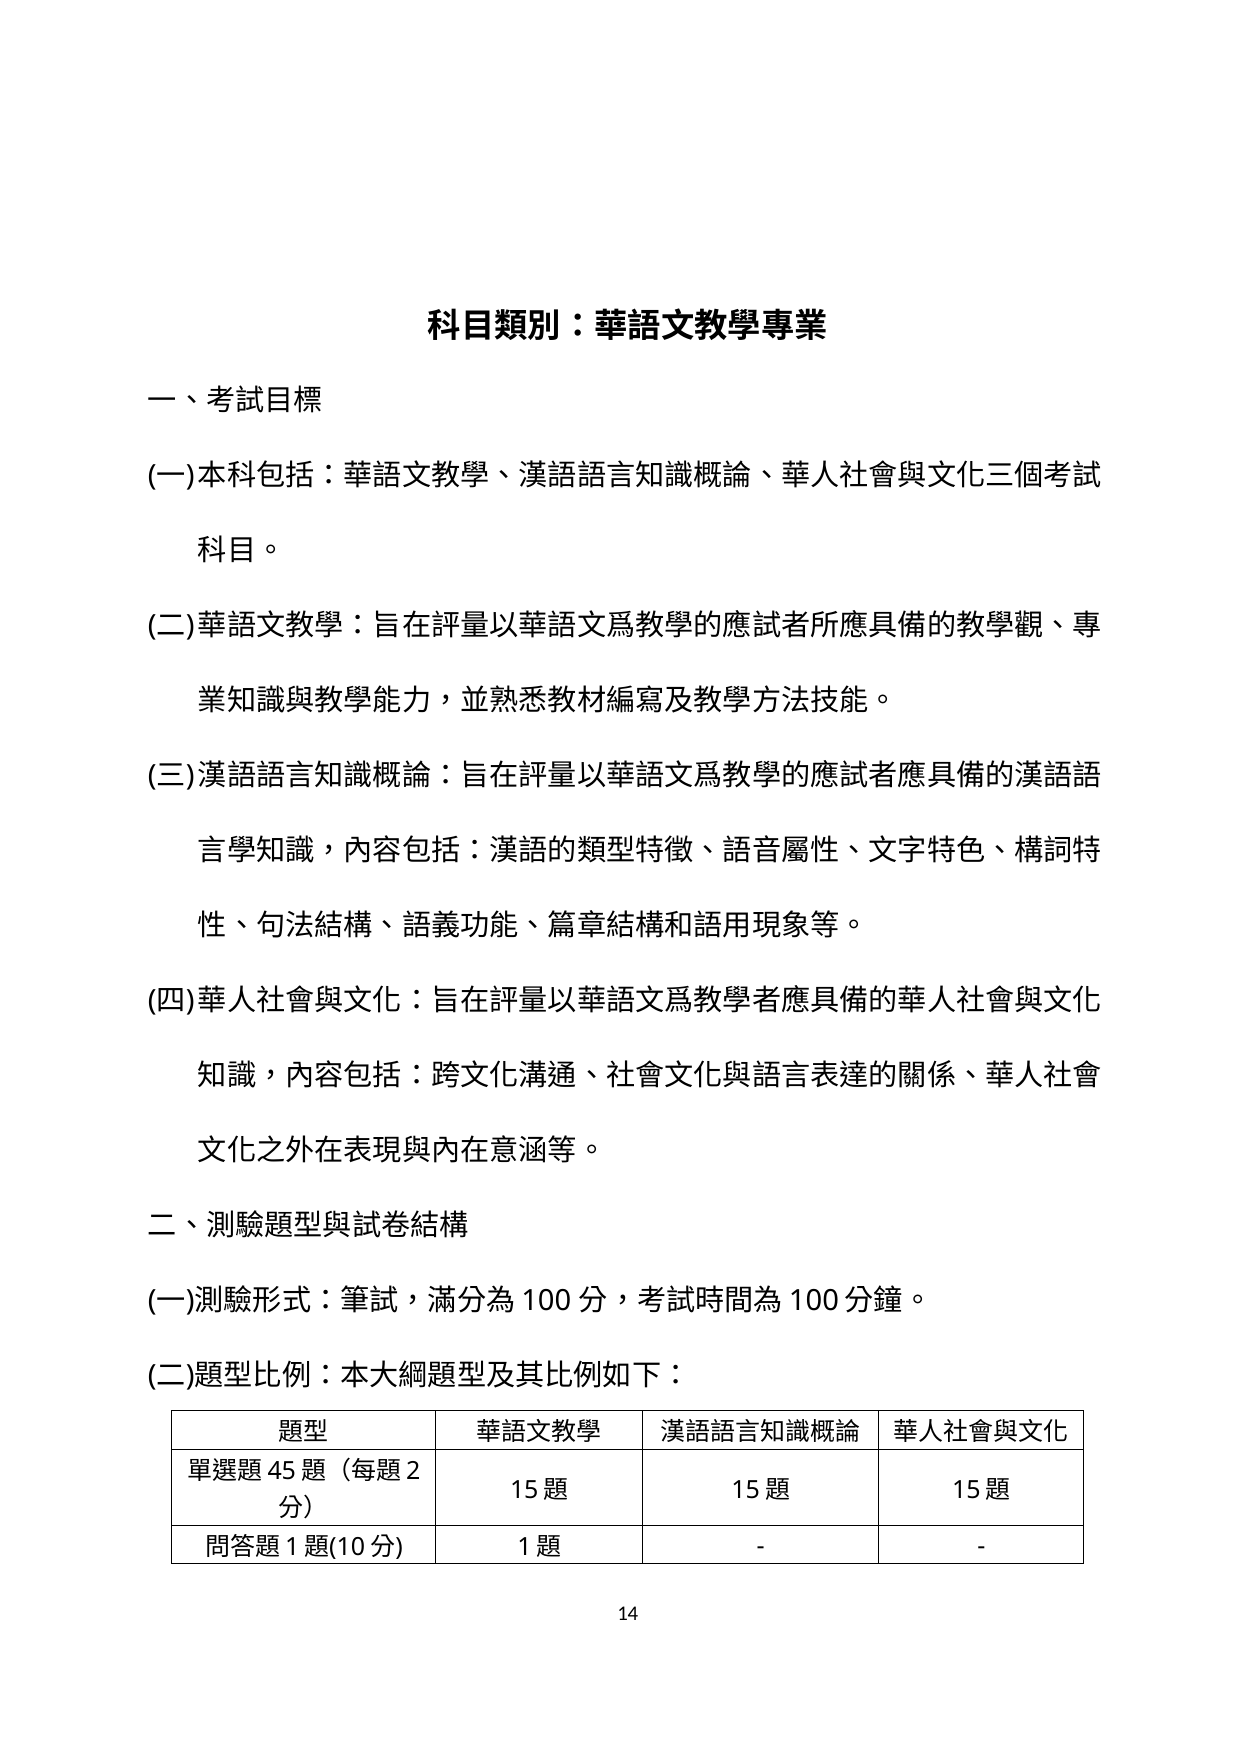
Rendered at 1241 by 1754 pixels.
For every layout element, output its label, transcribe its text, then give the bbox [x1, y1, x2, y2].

table_cell 問答題1題(10分) [172, 1526, 435, 1563]
table_cell 單選題45題（每題2分） [172, 1450, 435, 1525]
table_cell - [879, 1526, 1083, 1563]
table_cell 15題 [643, 1450, 878, 1525]
list 漢語語言知識概論：旨在評量以華語文爲教學的應試者應具備的漢語語言學知識，內容包括：漢語的類型特徵、語音屬性、文字特色、構詞特性、句法結構、語義功能、篇章結構和語用現象等。 [148, 735, 1107, 960]
text 一、考試目標 [148, 360, 1107, 435]
table_header 華語文教學 [436, 1411, 642, 1449]
table_header 漢語語言知識概論 [643, 1411, 878, 1449]
list 華人社會與文化：旨在評量以華語文爲教學者應具備的華人社會與文化知識，內容包括：跨文化溝通、社會文化與語言表達的關係、華人社會文化之外在表現與內在意涵等。 [148, 960, 1107, 1185]
table_cell - [643, 1526, 878, 1563]
text (一)測驗形式：筆試，滿分為100 分，考試時間為100分鐘。 [148, 1260, 1107, 1335]
table_cell 15題 [879, 1450, 1083, 1525]
text 二、測驗題型與試卷結構 [148, 1185, 1107, 1260]
table_cell 15題 [436, 1450, 642, 1525]
text (二)題型比例：本大綱題型及其比例如下： [148, 1335, 1107, 1410]
list 本科包括：華語文教學、漢語語言知識概論、華人社會與文化三個考試科目。 [148, 435, 1107, 585]
table_header 題型 [172, 1411, 435, 1449]
table_header 華人社會與文化 [879, 1411, 1083, 1449]
text 科目類別：華語文教學專業 [148, 285, 1107, 360]
list 華語文教學：旨在評量以華語文爲教學的應試者所應具備的教學觀、專業知識與教學能力，並熟悉教材編寫及教學方法技能。 [148, 585, 1107, 735]
table_cell 1題 [436, 1526, 642, 1563]
